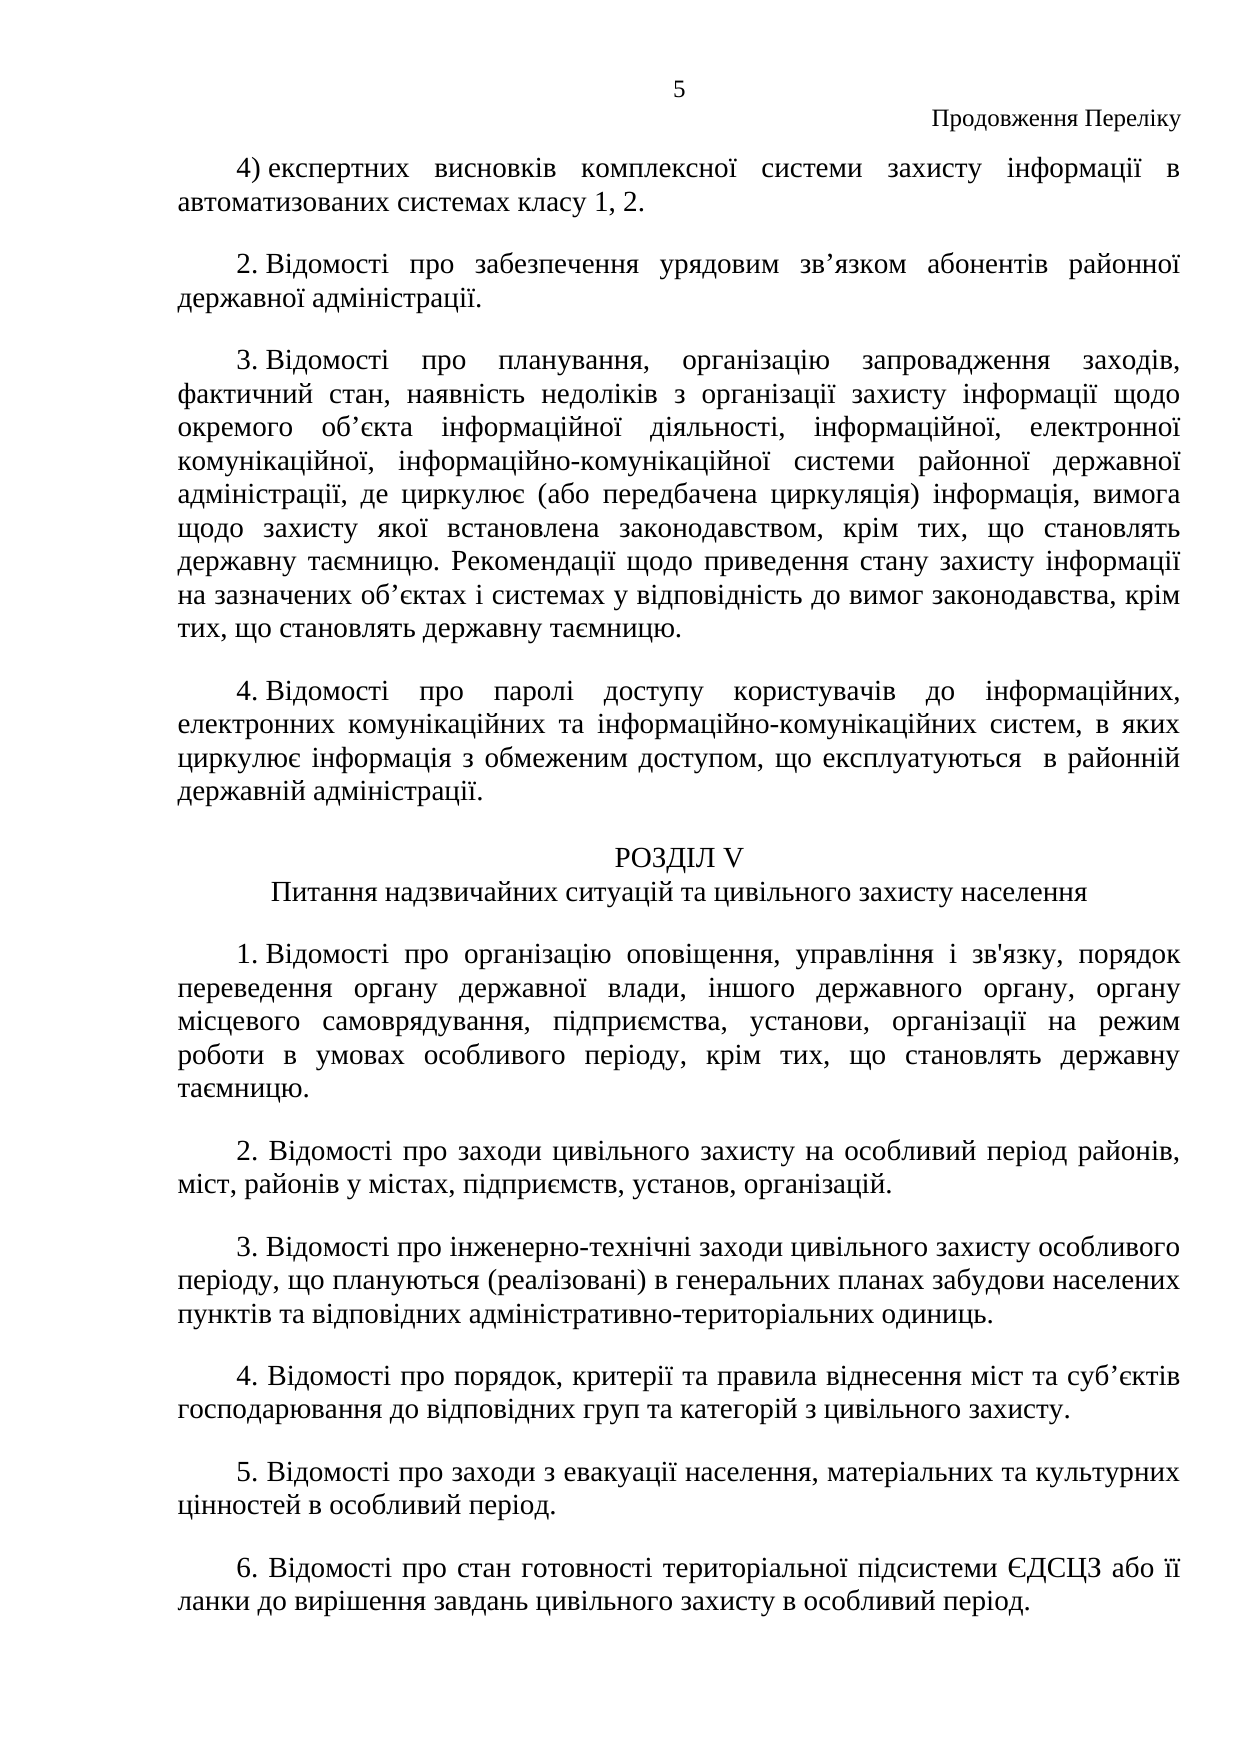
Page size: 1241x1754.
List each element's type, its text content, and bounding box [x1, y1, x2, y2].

text 4) експертних висновків комплексної системи захисту інформації в автоматизованих системах класу 1, 2. [177, 151, 1181, 218]
text 6. Відомості про стан готовності територіальної підсистеми ЄДСЦЗ або її ланки до вирішення завдань цивільного захисту в особливий період. [177, 1550, 1181, 1617]
text 2. Відомості про забезпечення урядовим зв’язком абонентів районної державної адміністрації. [177, 246, 1181, 313]
text 3. Відомості про планування, організацію запровадження заходів, фактичний стан, наявність недоліків з організації захисту інформації щодо окремого об’єкта інформаційної діяльності, інформаційної, електронної комунікаційної, інформаційно-комунікаційної системи районної державної адміністрації, де циркулює (або передбачена циркуляція) інформація, вимога щодо захисту якої встановлена законодавством, крім тих, що становлять державну таємницю. Рекомендації щодо приведення стану захисту інформації на зазначених об’єктах і системах у відповідність до вимог законодавства, крім тих, що становлять державну таємницю. [177, 342, 1181, 644]
text 2. Відомості про заходи цивільного захисту на особливий період районів, міст, районів у містах, підприємств, установ, організацій. [177, 1133, 1181, 1200]
text 4. Відомості про паролі доступу користувачів до інформаційних, електронних комунікаційних та інформаційно-комунікаційних систем, в яких циркулює інформація з обмеженим доступом, що експлуатуються в районній державній адміністрації. [177, 673, 1181, 807]
text 1. Відомості про організацію оповіщення, управління і зв'язку, порядок переведення органу державної влади, іншого державного органу, органу місцевого самоврядування, підприємства, установи, організації на режим роботи в умовах особливого періоду, крім тих, що становлять державну таємницю. [177, 936, 1181, 1104]
text 5. Відомості про заходи з евакуації населення, матеріальних та культурних цінностей в особливий період. [177, 1454, 1181, 1521]
text Питання надзвичайних ситуацій та цивільного захисту населення [177, 874, 1181, 908]
text РОЗДІЛ V [177, 841, 1181, 874]
text 4. Відомості про порядок, критерії та правила віднесення міст та суб’єктів господарювання до відповідних груп та категорій з цивільного захисту. [177, 1358, 1181, 1425]
text 3. Відомості про інженерно-технічні заходи цивільного захисту особливого періоду, що плануються (реалізовані) в генеральних планах забудови населених пунктів та відповідних адміністративно-територіальних одиниць. [177, 1229, 1181, 1329]
